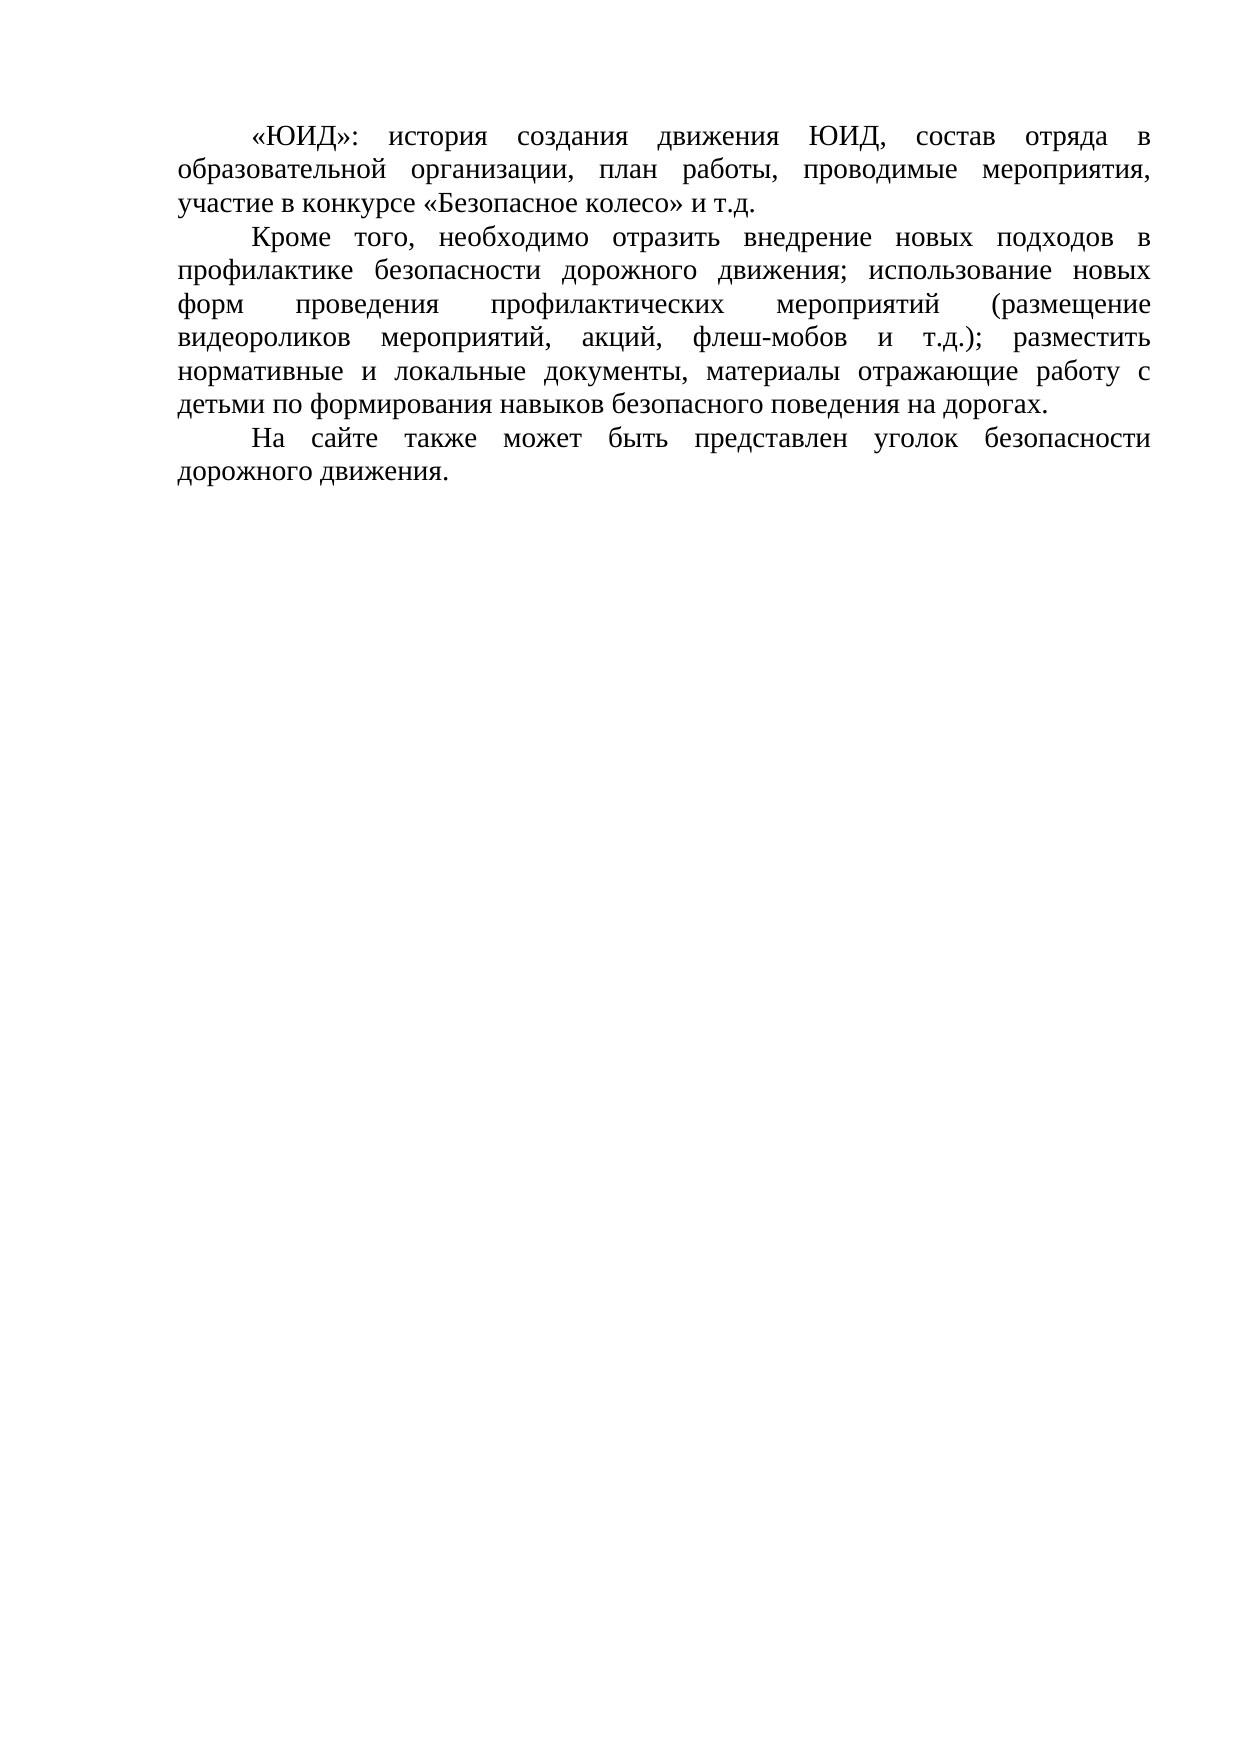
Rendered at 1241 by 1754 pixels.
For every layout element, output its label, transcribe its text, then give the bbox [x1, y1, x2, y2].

text «ЮИД»: история создания движения ЮИД, состав отряда в образовательной организации, план работы, проводимые мероприятия, участие в конкурсе «Безопасное колесо» и т.д. [177, 118, 1152, 219]
text Кроме того, необходимо отразить внедрение новых подходов в профилактике безопасности дорожного движения; использование новых форм проведения профилактических мероприятий (размещение видеороликов мероприятий, акций, флеш-мобов и т.д.); разместить нормативные и локальные документы, материалы отражающие работу с детьми по формирования навыков безопасного поведения на дорогах. [177, 219, 1152, 420]
text На сайте также может быть представлен уголок безопасности дорожного движения. [177, 420, 1152, 487]
